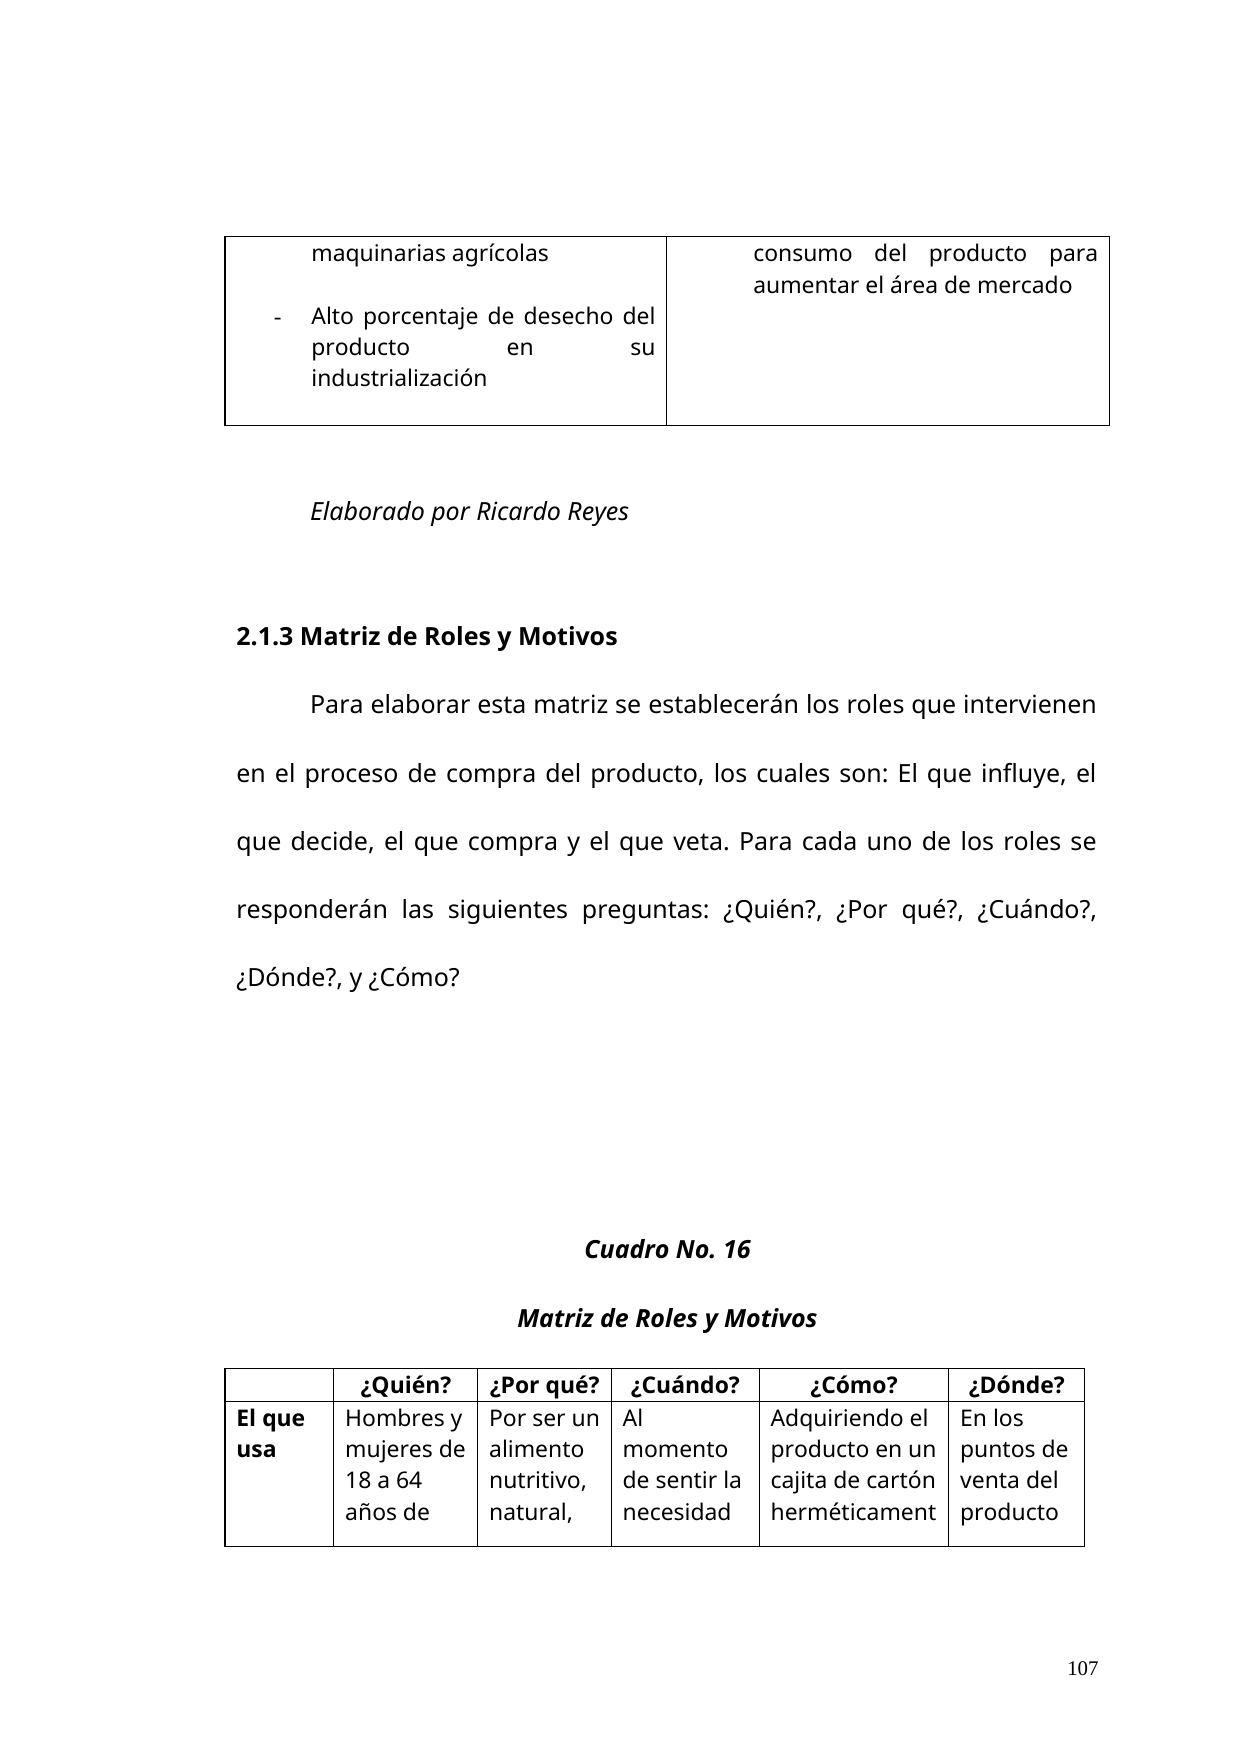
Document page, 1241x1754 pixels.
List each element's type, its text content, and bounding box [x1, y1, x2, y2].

text Para elaborar esta matriz se establecerán los roles que intervienen en el proceso de compra del producto, los cuales son: El que influye, el que decide, el que compra y el que veta. Para cada uno de los roles se responderán las siguientes preguntas: ¿Quién?, ¿Por qué?, ¿Cuándo?, ¿Dónde?, y ¿Cómo? [236, 687, 1098, 994]
text Matriz de Roles y Motivos [236, 1300, 1098, 1334]
table_header ¿Por qué? [478, 1369, 611, 1401]
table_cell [949, 1402, 1084, 1546]
text Elaborado por Ricardo Reyes [236, 494, 1098, 528]
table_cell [226, 237, 666, 425]
text Cuadro No. 16 [236, 1232, 1098, 1266]
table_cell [612, 1402, 759, 1546]
table_header ¿Cuándo? [612, 1369, 759, 1401]
text 2.1.3 Matriz de Roles y Motivos [236, 619, 1098, 653]
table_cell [334, 1402, 477, 1546]
table_header ¿Dónde? [949, 1369, 1084, 1401]
table_cell El que usa [226, 1402, 333, 1546]
table_header ¿Cómo? [760, 1369, 948, 1401]
table_header ¿Quién? [334, 1369, 477, 1401]
table_header [226, 1369, 333, 1401]
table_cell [478, 1402, 611, 1546]
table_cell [667, 237, 1109, 425]
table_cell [760, 1402, 948, 1546]
